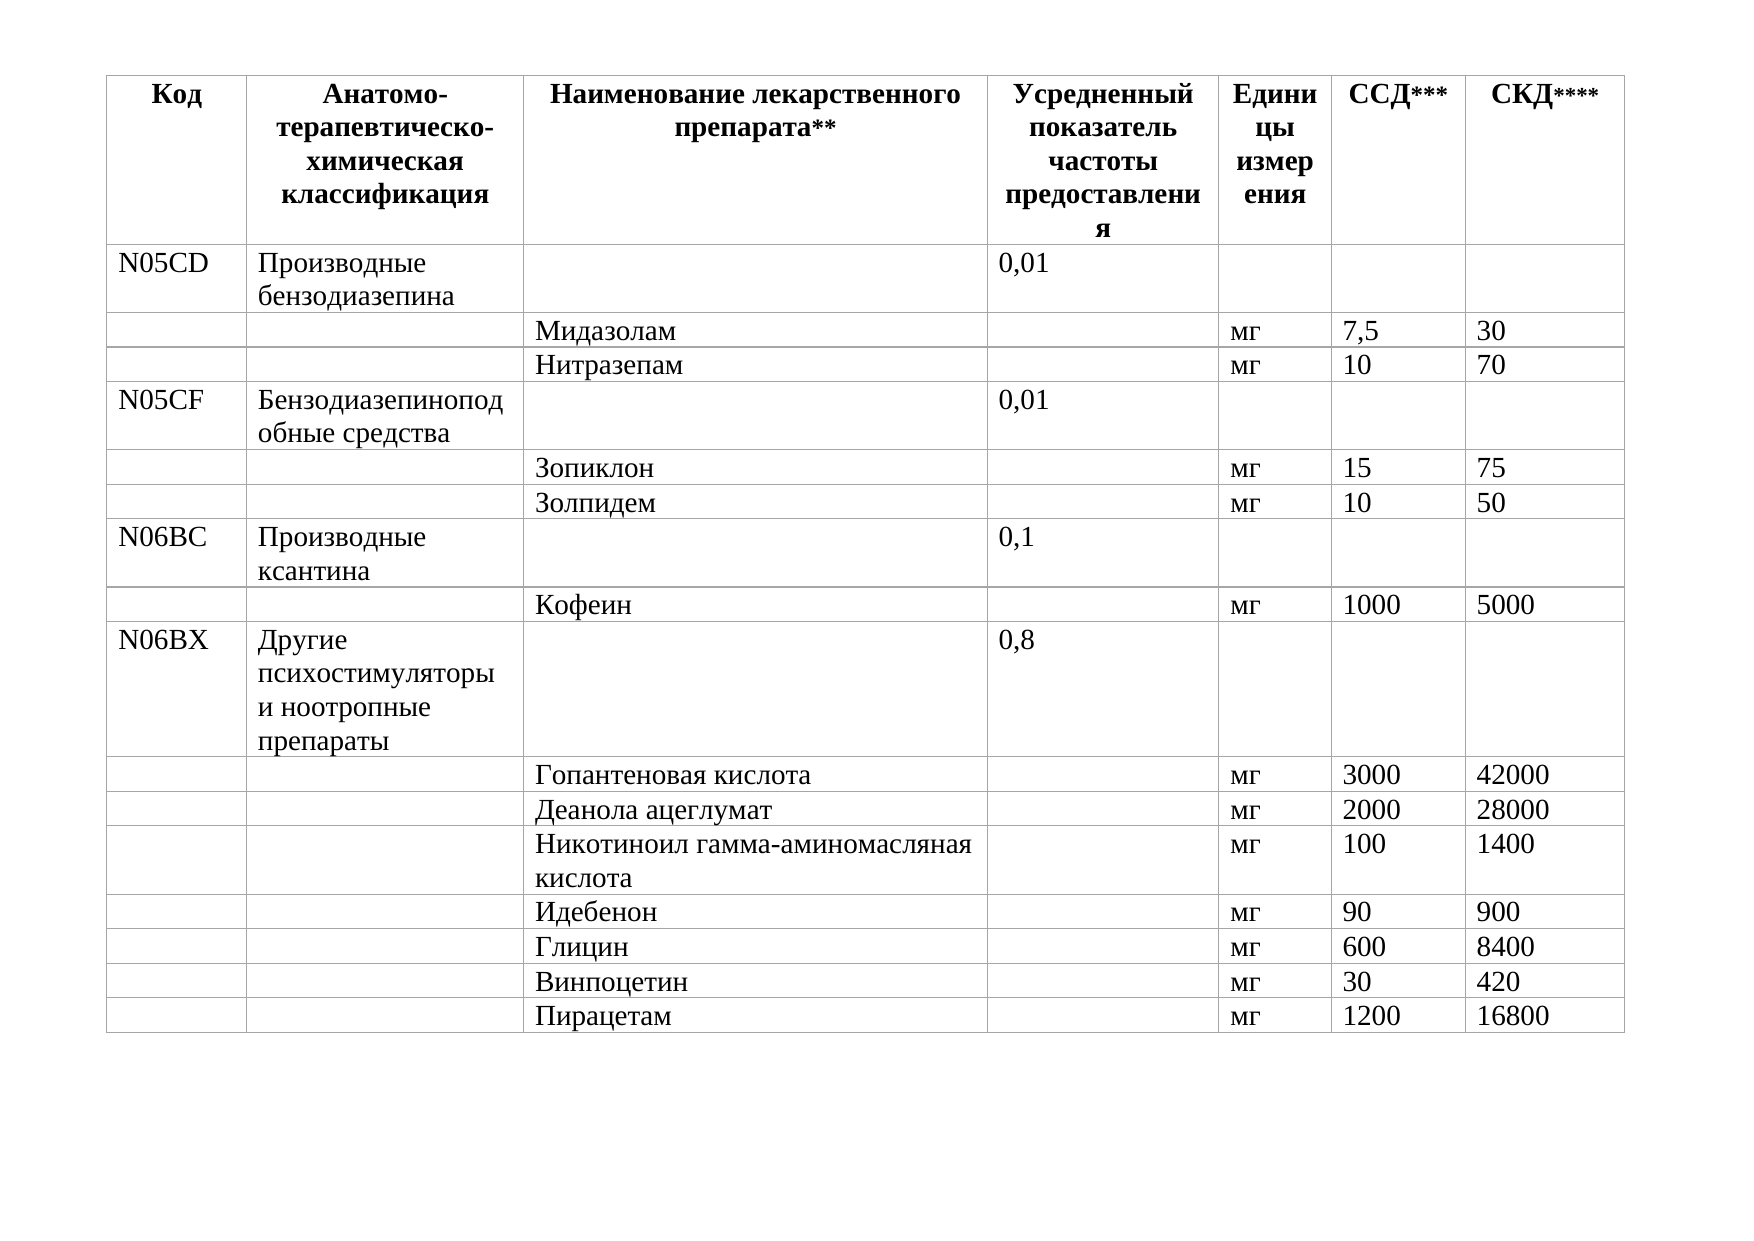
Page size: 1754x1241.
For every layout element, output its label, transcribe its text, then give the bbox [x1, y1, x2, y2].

table_cell [988, 792, 1218, 825]
table_cell [1332, 245, 1465, 312]
table_cell [1466, 622, 1624, 756]
table_cell N06BX [107, 622, 246, 756]
table_header Код [107, 76, 246, 244]
table_cell [524, 622, 987, 756]
table_cell [107, 792, 246, 825]
table_cell мг [1219, 964, 1331, 997]
table_cell 900 [1466, 895, 1624, 928]
table_cell 75 [1466, 450, 1624, 484]
table_cell [524, 382, 987, 449]
table_cell 1200 [1332, 998, 1465, 1032]
table_cell N05CF [107, 382, 246, 449]
table_header СКД**** [1466, 76, 1624, 244]
table_cell 30 [1466, 313, 1624, 346]
table_cell 0,01 [988, 382, 1218, 449]
table_cell [1332, 622, 1465, 756]
table_header Единицы измерения [1219, 76, 1331, 244]
table_cell [247, 998, 523, 1032]
table_cell Пирацетам [524, 998, 987, 1032]
table_cell 2000 [1332, 792, 1465, 825]
table_cell [1466, 382, 1624, 449]
table_cell Золпидем [524, 485, 987, 518]
table_cell [107, 826, 246, 893]
table_cell [1466, 519, 1624, 586]
table_cell [107, 450, 246, 484]
table_cell [107, 348, 246, 381]
table_cell [988, 450, 1218, 484]
table_cell [107, 964, 246, 997]
table_cell Идебенон [524, 895, 987, 928]
table_cell [107, 929, 246, 963]
table_cell [247, 895, 523, 928]
table_cell [1332, 382, 1465, 449]
table_cell 0,1 [988, 519, 1218, 586]
table_cell [247, 588, 523, 621]
table_cell 100 [1332, 826, 1465, 893]
table_cell 5000 [1466, 588, 1624, 621]
table_cell Гопантеновая кислота [524, 757, 987, 791]
table_cell 420 [1466, 964, 1624, 997]
table_cell 3000 [1332, 757, 1465, 791]
table_cell мг [1219, 929, 1331, 963]
table_cell [247, 757, 523, 791]
table_cell мг [1219, 757, 1331, 791]
table_cell 30 [1332, 964, 1465, 997]
table_cell [107, 485, 246, 518]
table_cell [1219, 245, 1331, 312]
table_cell Нитразепам [524, 348, 987, 381]
table_cell [107, 313, 246, 346]
table_cell Кофеин [524, 588, 987, 621]
table_cell [988, 485, 1218, 518]
table_cell мг [1219, 895, 1331, 928]
table_cell 10 [1332, 485, 1465, 518]
table_cell [107, 588, 246, 621]
table_cell Никотиноил гамма-аминомасляная кислота [524, 826, 987, 893]
table_cell 90 [1332, 895, 1465, 928]
table_header Анатомо-терапевтическо-химическая классификация [247, 76, 523, 244]
table_cell 1000 [1332, 588, 1465, 621]
table_cell [524, 245, 987, 312]
table_cell [247, 485, 523, 518]
table_cell мг [1219, 450, 1331, 484]
table_header Усредненный показатель частоты предоставления [988, 76, 1218, 244]
table_cell 15 [1332, 450, 1465, 484]
table_cell [988, 588, 1218, 621]
table_cell [247, 313, 523, 346]
table_cell [1332, 519, 1465, 586]
table_cell Другие психостимуляторы и ноотропные препараты [247, 622, 523, 756]
table_cell 0,01 [988, 245, 1218, 312]
table_cell N06BC [107, 519, 246, 586]
table_cell [107, 895, 246, 928]
table_header Наименование лекарственного препарата** [524, 76, 987, 244]
table_cell [247, 348, 523, 381]
table_cell [988, 964, 1218, 997]
table_cell Глицин [524, 929, 987, 963]
table_cell [247, 964, 523, 997]
table_cell Мидазолам [524, 313, 987, 346]
table_cell мг [1219, 792, 1331, 825]
table_cell мг [1219, 588, 1331, 621]
table_cell Зопиклон [524, 450, 987, 484]
table_cell 70 [1466, 348, 1624, 381]
table_cell [988, 895, 1218, 928]
table_cell [1466, 245, 1624, 312]
table_cell [1219, 519, 1331, 586]
table_cell [107, 757, 246, 791]
table_cell мг [1219, 313, 1331, 346]
table_cell 0,8 [988, 622, 1218, 756]
table_cell [988, 313, 1218, 346]
table_cell 16800 [1466, 998, 1624, 1032]
table_cell [247, 450, 523, 484]
table_cell мг [1219, 348, 1331, 381]
table_header ССД*** [1332, 76, 1465, 244]
table_cell мг [1219, 998, 1331, 1032]
table_cell [988, 348, 1218, 381]
table_cell 7,5 [1332, 313, 1465, 346]
table_cell 1400 [1466, 826, 1624, 893]
table_cell [247, 826, 523, 893]
table_cell [988, 929, 1218, 963]
table_cell 28000 [1466, 792, 1624, 825]
table_cell Производные бензодиазепина [247, 245, 523, 312]
table_cell 10 [1332, 348, 1465, 381]
table_cell Деанола ацеглумат [524, 792, 987, 825]
table_cell [1219, 622, 1331, 756]
table_cell [524, 519, 987, 586]
table_cell [247, 929, 523, 963]
table_cell N05CD [107, 245, 246, 312]
table_cell 42000 [1466, 757, 1624, 791]
table_cell мг [1219, 485, 1331, 518]
table_cell 50 [1466, 485, 1624, 518]
table_cell Производные ксантина [247, 519, 523, 586]
table_cell [1219, 382, 1331, 449]
table_cell [247, 792, 523, 825]
table_cell 8400 [1466, 929, 1624, 963]
table_cell Бензодиазепиноподобные средства [247, 382, 523, 449]
table_cell мг [1219, 826, 1331, 893]
table_cell [107, 998, 246, 1032]
table_cell Винпоцетин [524, 964, 987, 997]
table_cell 600 [1332, 929, 1465, 963]
table_cell [988, 998, 1218, 1032]
table_cell [988, 757, 1218, 791]
table_cell [988, 826, 1218, 893]
